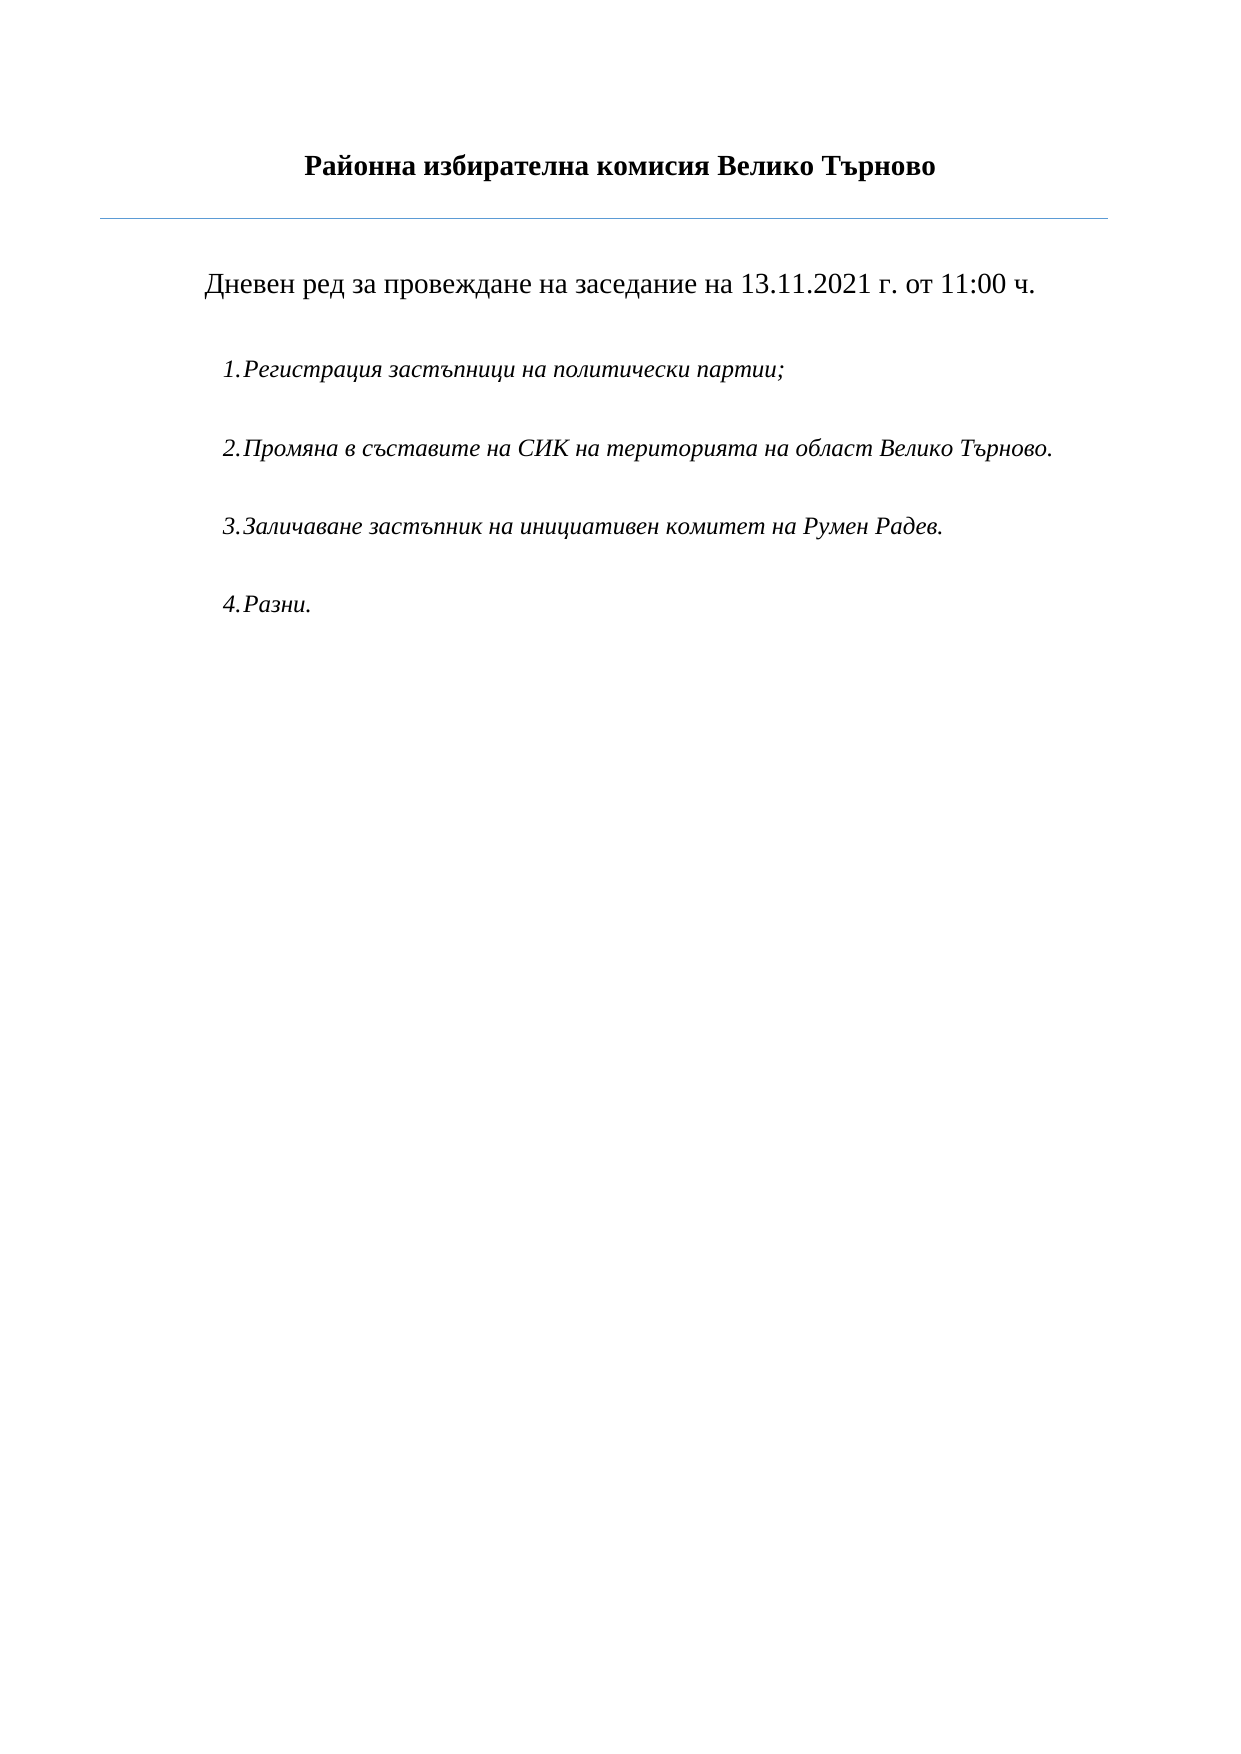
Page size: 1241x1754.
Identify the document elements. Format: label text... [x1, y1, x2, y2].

list Заличаване застъпник на инициативен комитет на Румен Радев. [223, 511, 1093, 540]
list Регистрация застъпници на политически партии; [223, 354, 1093, 383]
list Промяна в съставите на СИК на територията на област Велико Търново. [223, 433, 1093, 462]
list Разни. [223, 589, 1093, 618]
text Районна избирателна комисия Велико Търново [148, 148, 1093, 181]
text Дневен ред за провеждане на заседание на 13.11.2021 г. от 11:00 ч. [148, 266, 1093, 300]
